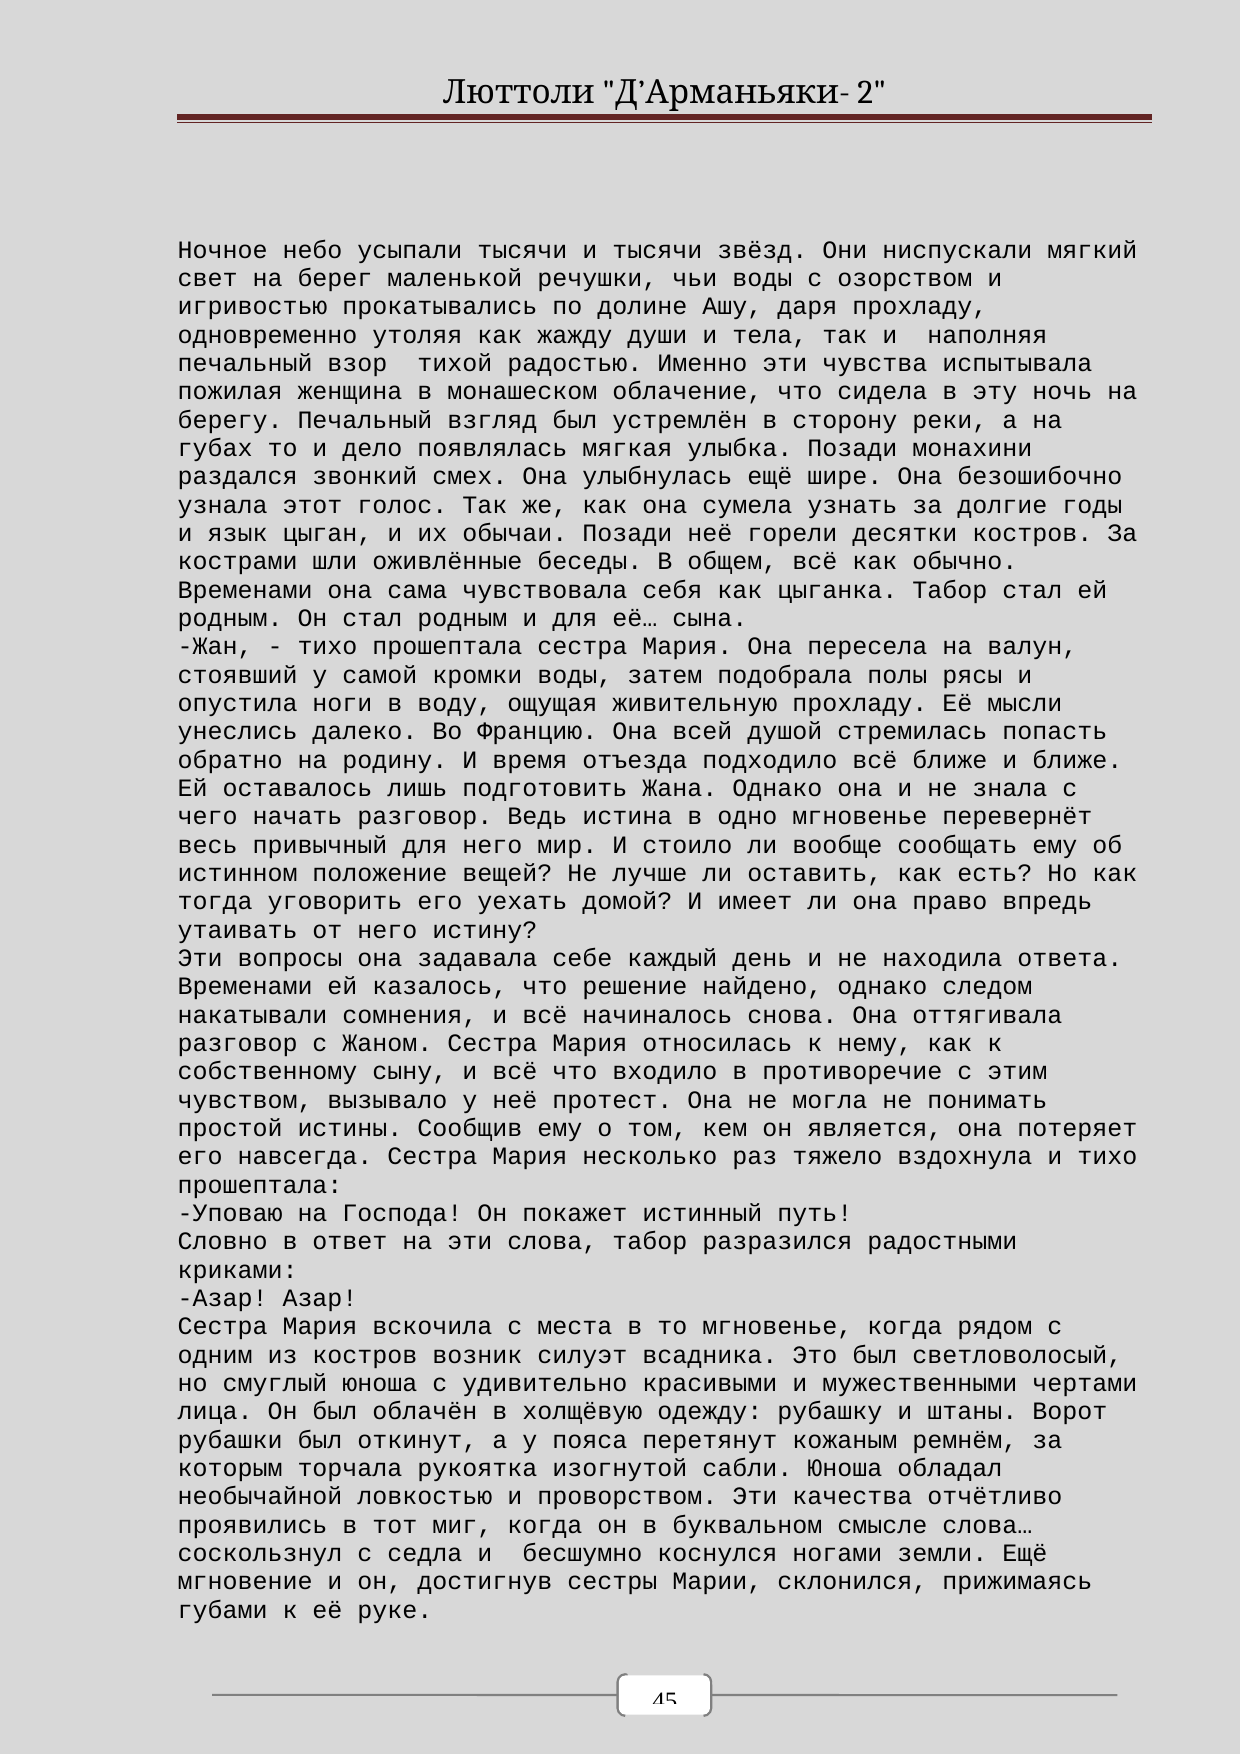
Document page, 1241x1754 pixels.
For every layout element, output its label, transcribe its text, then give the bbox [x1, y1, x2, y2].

text Ночное небо усыпали тысячи и тысячи звёзд. Они ниспускали мягкий свет на берег маленькой речушки, чьи воды с озорством и игривостью прокатывались по долине Ашу, даря прохладу, одновременно утоляя как жажду души и тела, так и наполняя печальный взор тихой радостью. Именно эти чувства испытывала пожилая женщина в монашеском облачение, что сидела в эту ночь на берегу. Печальный взгляд был устремлён в сторону реки, а на губах то и дело появлялась мягкая улыбка. Позади монахини раздался звонкий смех. Она улыбнулась ещё шире. Она безошибочно узнала этот голос. Так же, как она сумела узнать за долгие годы и язык цыган, и их обычаи. Позади неё горели десятки костров. За кострами шли оживлённые беседы. В общем, всё как обычно. Временами она сама чувствовала себя как цыганка. Табор стал ей родным. Он стал родным и для её… сына. [177, 237, 1152, 634]
text -Азар! Азар! [177, 1286, 1152, 1314]
text -Жан, - тихо прошептала сестра Мария. Она пересела на валун, стоявший у самой кромки воды, затем подобрала полы рясы и опустила ноги в воду, ощущая живительную прохладу. Её мысли унеслись далеко. Во Францию. Она всей душой стремилась попасть обратно на родину. И время отъезда подходило всё ближе и ближе. Ей оставалось лишь подготовить Жана. Однако она и не знала с чего начать разговор. Ведь истина в одно мгновенье перевернёт весь привычный для него мир. И стоило ли вообще сообщать ему об истинном положение вещей? Не лучше ли оставить, как есть? Но как тогда уговорить его уехать домой? И имеет ли она право впредь утаивать от него истину? [177, 634, 1152, 946]
text Сестра Мария вскочила с места в то мгновенье, когда рядом с одним из костров возник силуэт всадника. Это был светловолосый, но смуглый юноша с удивительно красивыми и мужественными чертами лица. Он был облачён в холщёвую одежду: рубашку и штаны. Ворот рубашки был откинут, а у пояса перетянут кожаным ремнём, за которым торчала рукоятка изогнутой сабли. Юноша обладал необычайной ловкостью и проворством. Эти качества отчётливо проявились в тот миг, когда он в буквальном смысле слова…соскользнул с седла и бесшумно коснулся ногами земли. Ещё мгновение и он, достигнув сестры Марии, склонился, прижимаясь губами к её руке. [177, 1314, 1152, 1626]
text Словно в ответ на эти слова, табор разразился радостными криками: [177, 1229, 1152, 1286]
text -Уповаю на Господа! Он покажет истинный путь! [177, 1201, 1152, 1229]
text Эти вопросы она задавала себе каждый день и не находила ответа. Временами ей казалось, что решение найдено, однако следом накатывали сомнения, и всё начиналось снова. Она оттягивала разговор с Жаном. Сестра Мария относилась к нему, как к собственному сыну, и всё что входило в противоречие с этим чувством, вызывало у неё протест. Она не могла не понимать простой истины. Сообщив ему о том, кем он является, она потеряет его навсегда. Сестра Мария несколько раз тяжело вздохнула и тихо прошептала: [177, 946, 1152, 1201]
